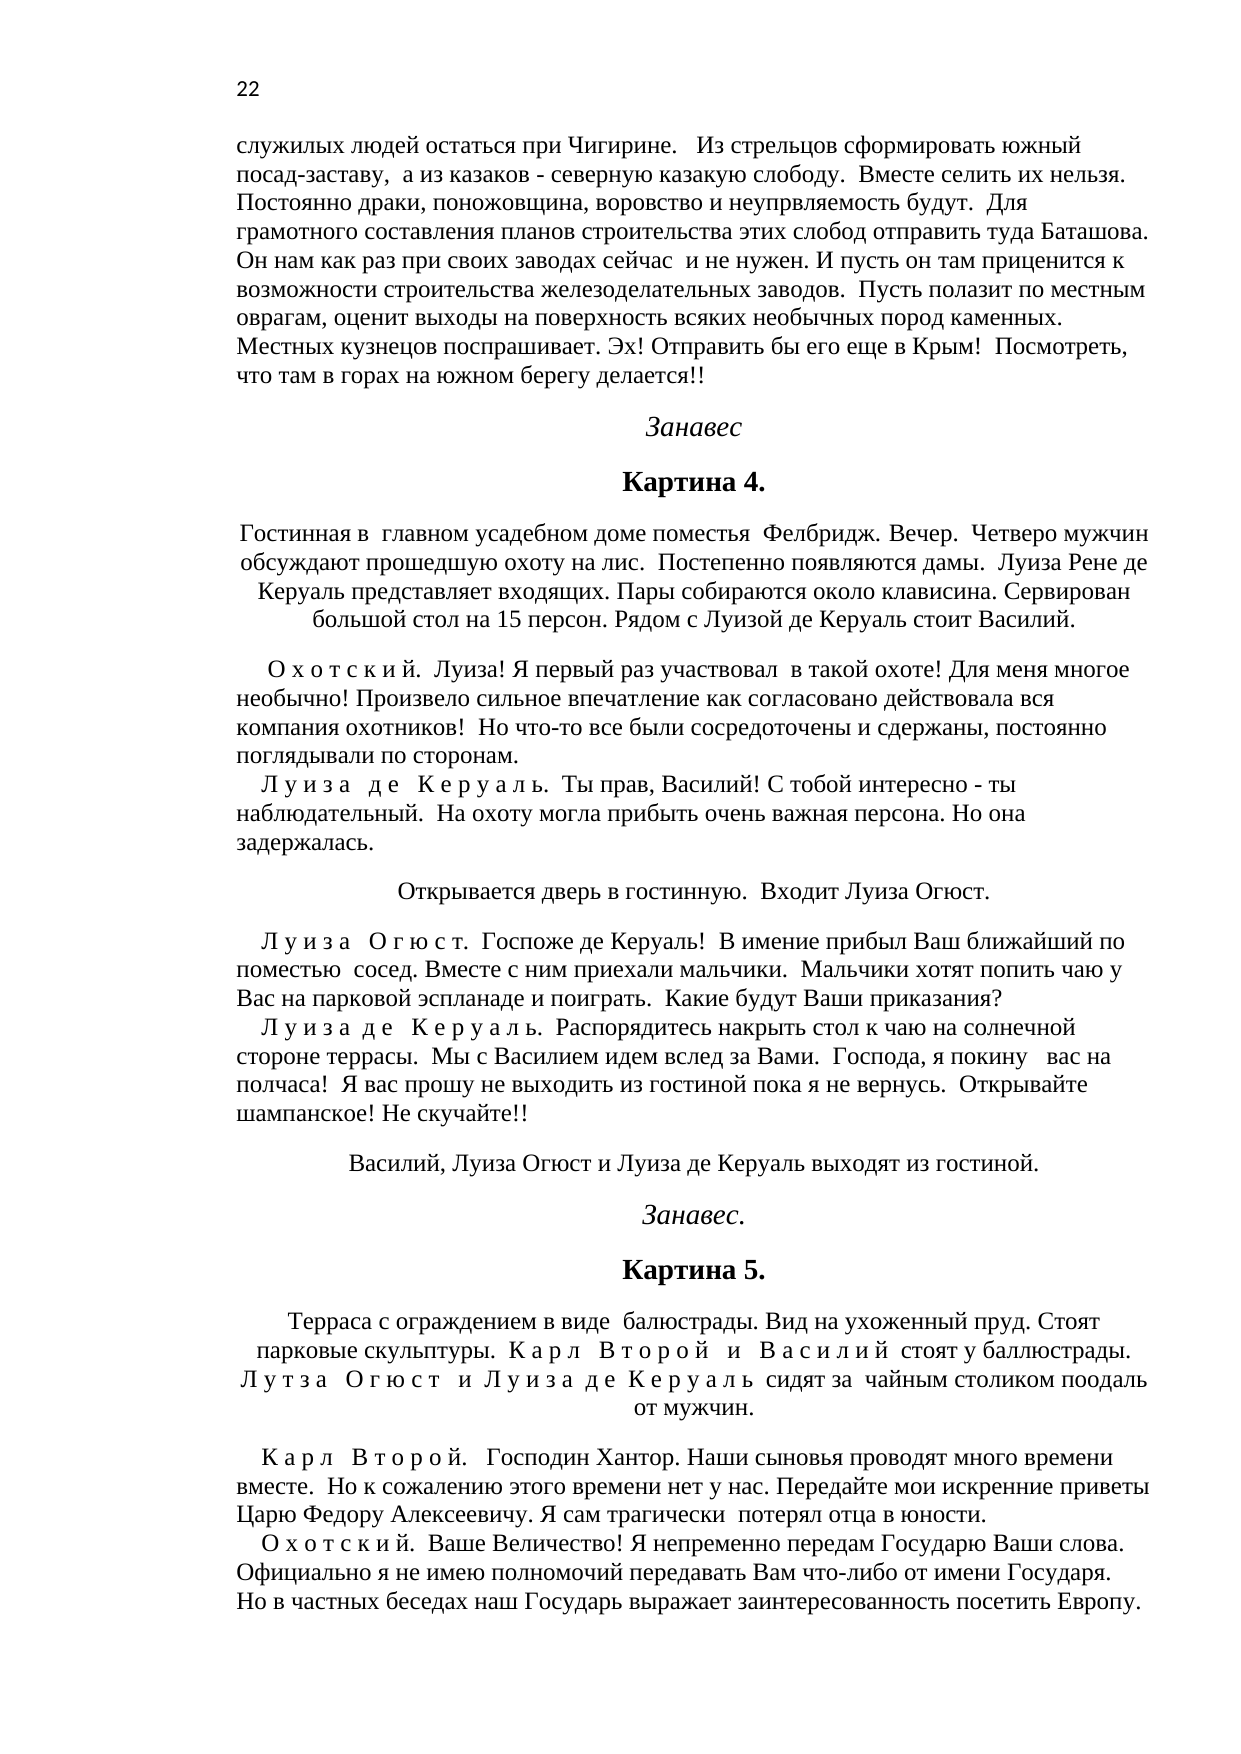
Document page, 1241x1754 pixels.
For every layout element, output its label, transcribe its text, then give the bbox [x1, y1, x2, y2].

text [236, 130, 1152, 389]
text Гостинная в главном усадебном доме поместья Фелбридж. Вечер. Четверо мужчин обсуждают прошедшую охоту на лис. Постепенно появляются дамы. Луиза Рене де Керуаль представляет входящих. Пары собираются около клависина. Сервирован большой стол на 15 персон. Рядом с Луизой де Керуаль стоит Василий. [236, 518, 1152, 633]
text Картина 5. [236, 1252, 1152, 1285]
text Картина 4. [236, 464, 1152, 497]
text Василий, Луиза Огюст и Луиза де Керуаль выходят из гостиной. [236, 1148, 1152, 1177]
text Л у и з а О г ю с т. Госпоже де Керуаль! В имение прибыл Ваш ближайший по поместью сосед. Вместе с ним приехали мальчики. Мальчики хотят попить чаю у Вас на парковой эспланаде и поиграть. Какие будут Ваши приказания? Л у и з а д е К е р у а л ь. Распорядитесь накрыть стол к чаю на солнечной стороне террасы. Мы с Василием идем вслед за Вами. Господа, я покину вас на полчаса! Я вас прошу не выходить из гостиной пока я не вернусь. Открывайте шампанское! Не скучайте!! [236, 926, 1152, 1127]
text Занавес. [236, 1197, 1152, 1231]
text Открывается дверь в гостинную. Входит Луиза Огюст. [236, 876, 1152, 905]
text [236, 1442, 1152, 1614]
text Терраса с ограждением в виде балюстрады. Вид на ухоженный пруд. Стоят парковые скульптуры. К а р л В т о р о й и В а с и л и й стоят у баллюстрады. Л у т з а О г ю с т и Л у и з а д е К е р у а л ь сидят за чайным столиком поодаль от мужчин. [236, 1306, 1152, 1421]
text О х о т с к и й. Луиза! Я первый раз участвовал в такой охоте! Для меня многое необычно! Произвело сильное впечатление как согласовано действовала вся компания охотников! Но что-то все были сосредоточены и сдержаны, постоянно поглядывали по сторонам. Л у и з а д е К е р у а л ь. Ты прав, Василий! С тобой интересно - ты наблюдательный. На охоту могла прибыть очень важная персона. Но она задержалась. [236, 654, 1152, 855]
text Занавес [236, 409, 1152, 443]
